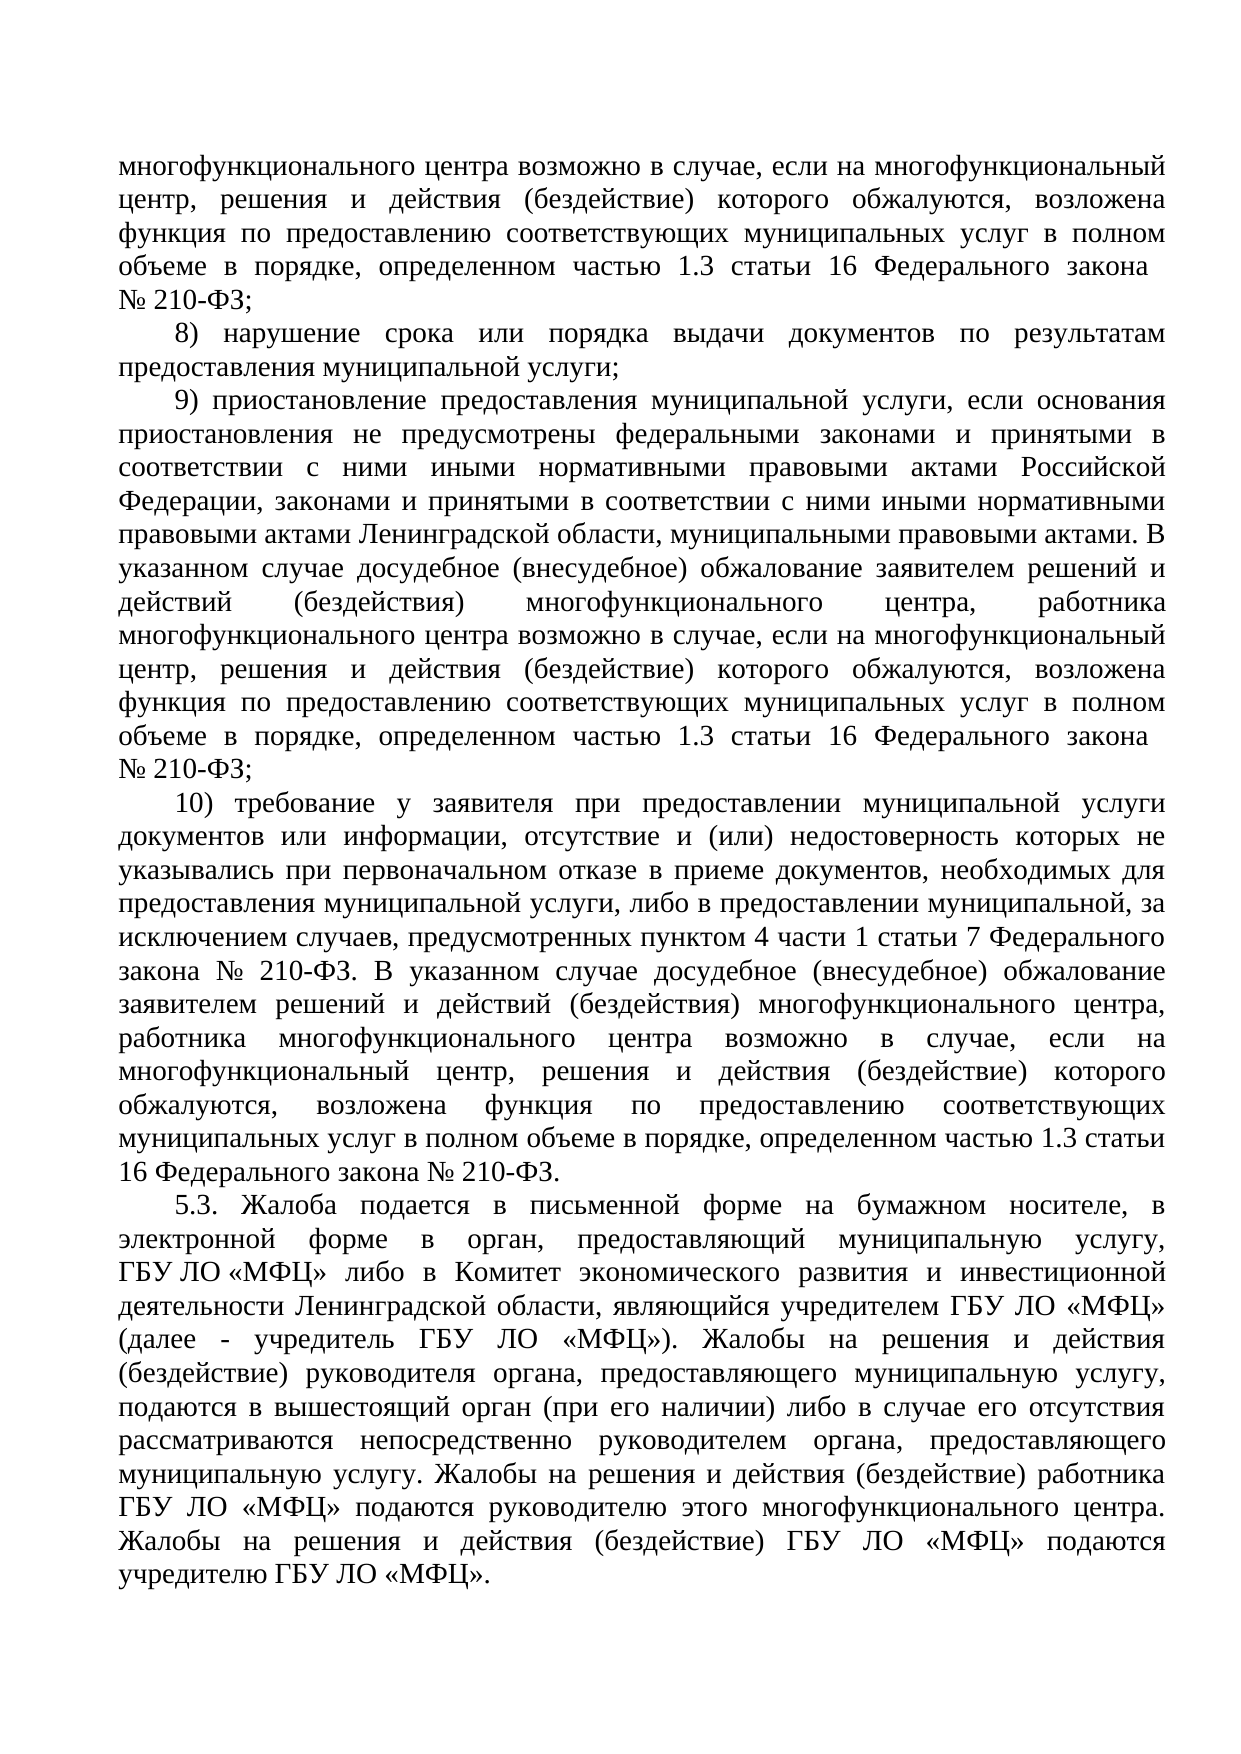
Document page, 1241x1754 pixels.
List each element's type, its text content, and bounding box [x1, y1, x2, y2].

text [118, 148, 1167, 315]
text 5.3. Жалоба подается в письменной форме на бумажном носителе, в электронной форме в орган, предоставляющий муниципальную услугу, ГБУ ЛО «МФЦ» либо в Комитет экономического развития и инвестиционной деятельности Ленинградской области, являющийся учредителем ГБУ ЛО «МФЦ» (далее - учредитель ГБУ ЛО «МФЦ»). Жалобы на решения и действия (бездействие) руководителя органа, предоставляющего муниципальную услугу, подаются в вышестоящий орган (при его наличии) либо в случае его отсутствия рассматриваются непосредственно руководителем органа, предоставляющего муниципальную услугу. Жалобы на решения и действия (бездействие) работника ГБУ ЛО «МФЦ» подаются руководителю этого многофункционального центра. Жалобы на решения и действия (бездействие) ГБУ ЛО «МФЦ» подаются учредителю ГБУ ЛО «МФЦ». [118, 1187, 1167, 1590]
text 8) нарушение срока или порядка выдачи документов по результатам предоставления муниципальной услуги; [118, 315, 1167, 382]
text 10) требование у заявителя при предоставлении муниципальной услуги документов или информации, отсутствие и (или) недостоверность которых не указывались при первоначальном отказе в приеме документов, необходимых для предоставления муниципальной услуги, либо в предоставлении муниципальной, за исключением случаев, предусмотренных пунктом 4 части 1 статьи 7 Федерального закона № 210-ФЗ. В указанном случае досудебное (внесудебное) обжалование заявителем решений и действий (бездействия) многофункционального центра, работника многофункционального центра возможно в случае, если на многофункциональный центр, решения и действия (бездействие) которого обжалуются, возложена функция по предоставлению соответствующих муниципальных услуг в полном объеме в порядке, определенном частью 1.3 статьи 16 Федерального закона № 210-ФЗ. [118, 785, 1167, 1187]
text 9) приостановление предоставления муниципальной услуги, если основания приостановления не предусмотрены федеральными законами и принятыми в соответствии с ними иными нормативными правовыми актами Российской Федерации, законами и принятыми в соответствии с ними иными нормативными правовыми актами Ленинградской области, муниципальными правовыми актами. В указанном случае досудебное (внесудебное) обжалование заявителем решений и действий (бездействия) многофункционального центра, работника многофункционального центра возможно в случае, если на многофункциональный центр, решения и действия (бездействие) которого обжалуются, возложена функция по предоставлению соответствующих муниципальных услуг в полном объеме в порядке, определенном частью 1.3 статьи 16 Федерального закона № 210-ФЗ; [118, 382, 1167, 785]
